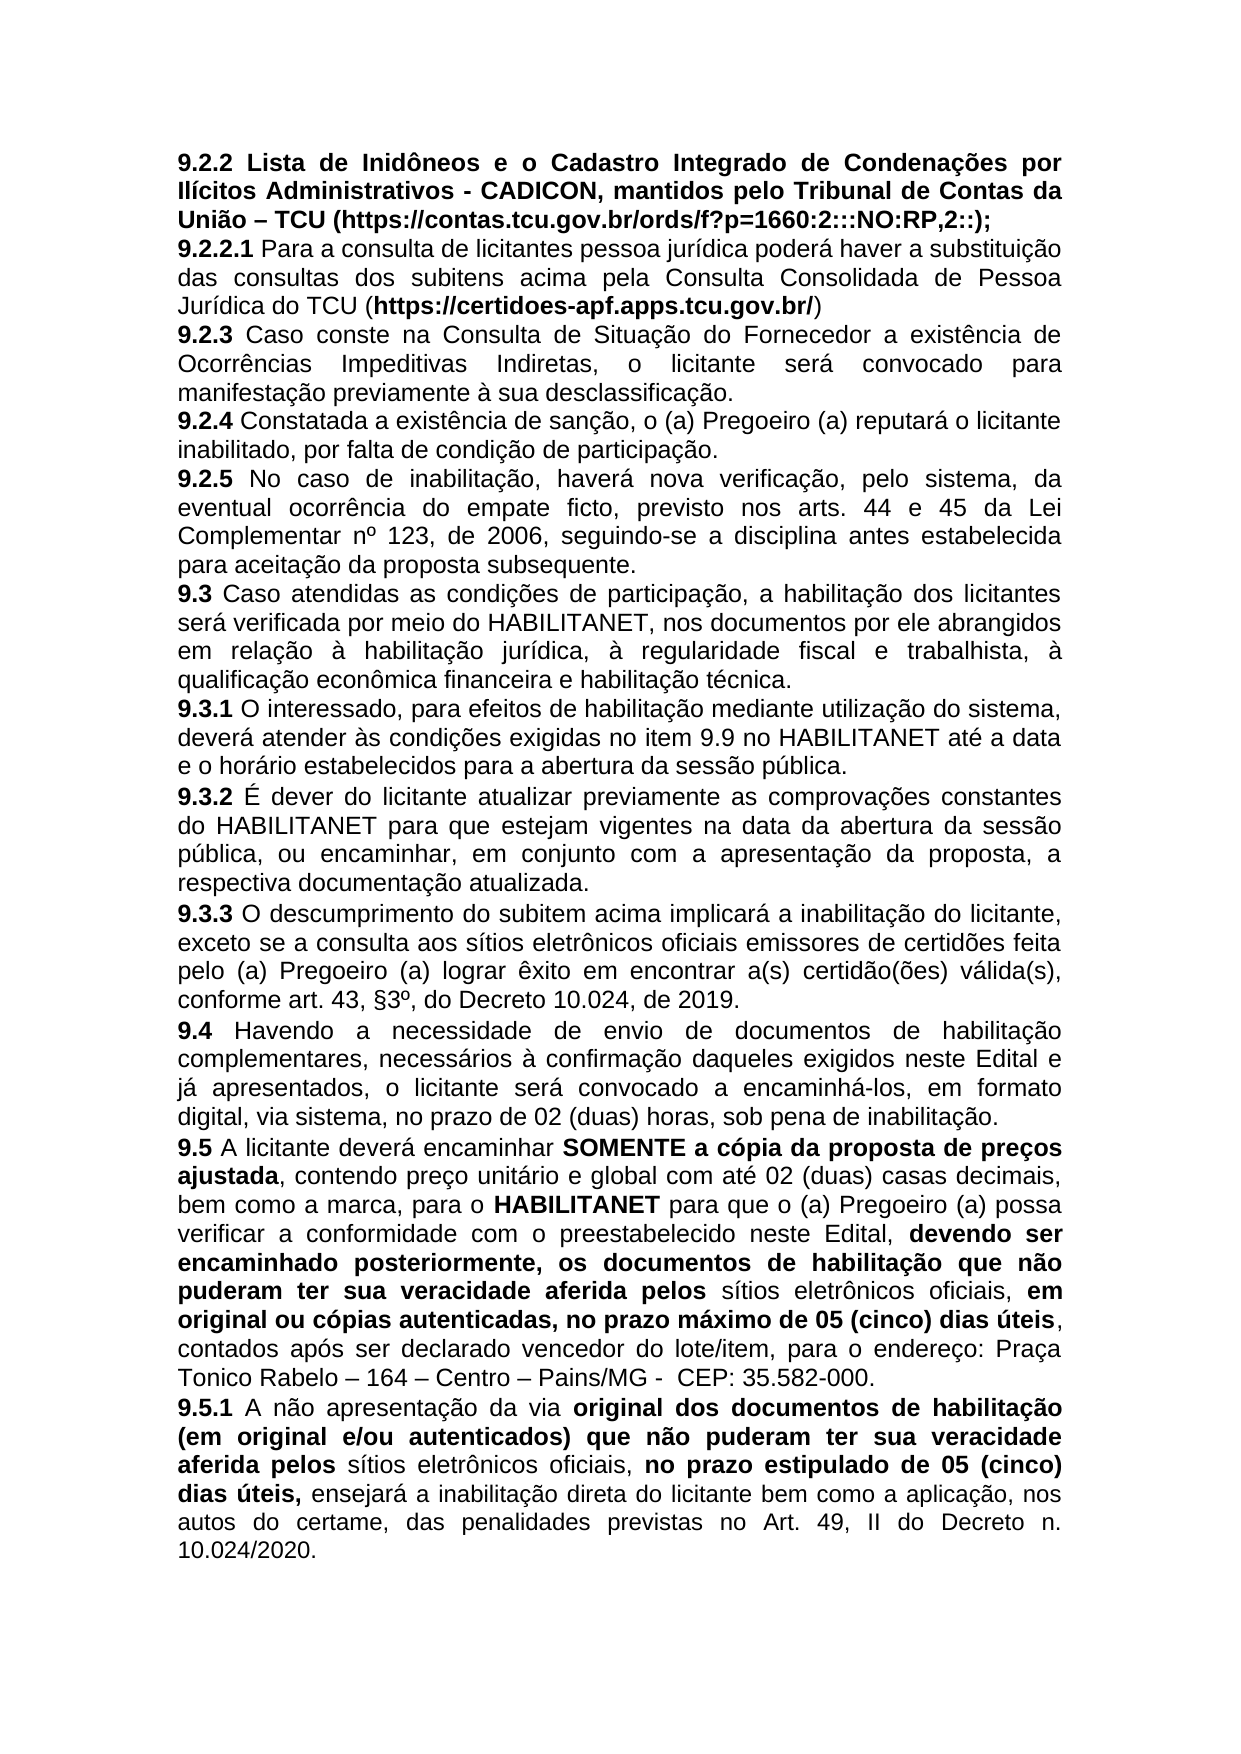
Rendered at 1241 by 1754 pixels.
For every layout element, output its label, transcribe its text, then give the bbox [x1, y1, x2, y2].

text 9.2.2 Lista de Inidôneos e o Cadastro Integrado de Condenações por Ilícitos Administrativos - CADICON, mantidos pelo Tribunal de Contas da União – TCU (https://contas.tcu.gov.br/ords/f?p=1660:2:::NO:RP,2::); [177, 148, 1063, 234]
text 9.5.1 A não apresentação da via original dos documentos de habilitação (em original e/ou autenticados) que não puderam ter sua veracidade aferida pelos sítios eletrônicos oficiais, no prazo estipulado de 05 (cinco) dias úteis, ensejará a inabilitação direta do licitante bem como a aplicação, nos autos do certame, das penalidades previstas no Art. 49, II do Decreto n. 10.024/2020. [177, 1393, 1063, 1563]
text 9.2.5 No caso de inabilitação, haverá nova verificação, pelo sistema, da eventual ocorrência do empate ficto, previsto nos arts. 44 e 45 da Lei Complementar nº 123, de 2006, seguindo-se a disciplina antes estabelecida para aceitação da proposta subsequente. [177, 464, 1063, 579]
text 9.3.3 O descumprimento do subitem acima implicará a inabilitação do licitante, exceto se a consulta aos sítios eletrônicos oficiais emissores de certidões feita pelo (a) Pregoeiro (a) lograr êxito em encontrar a(s) certidão(ões) válida(s), conforme art. 43, §3º, do Decreto 10.024, de 2019. [177, 899, 1063, 1014]
text 9.3 Caso atendidas as condições de participação, a habilitação dos licitantes será verificada por meio do HABILITANET, nos documentos por ele abrangidos em relação à habilitação jurídica, à regularidade fiscal e trabalhista, à qualificação econômica financeira e habilitação técnica. [177, 579, 1063, 694]
text 9.2.4 Constatada a existência de sanção, o (a) Pregoeiro (a) reputará o licitante inabilitado, por falta de condição de participação. [177, 406, 1063, 464]
text 9.4 Havendo a necessidade de envio de documentos de habilitação complementares, necessários à confirmação daqueles exigidos neste Edital e já apresentados, o licitante será convocado a encaminhá-los, em formato digital, via sistema, no prazo de 02 (duas) horas, sob pena de inabilitação. [177, 1016, 1063, 1131]
text 9.5 A licitante deverá encaminhar SOMENTE a cópia da proposta de preços ajustada, contendo preço unitário e global com até 02 (duas) casas decimais, bem como a marca, para o HABILITANET para que o (a) Pregoeiro (a) possa verificar a conformidade com o preestabelecido neste Edital, devendo ser encaminhado posteriormente, os documentos de habilitação que não puderam ter sua veracidade aferida pelos sítios eletrônicos oficiais, em original ou cópias autenticadas, no prazo máximo de 05 (cinco) dias úteis, contados após ser declarado vencedor do lote/item, para o endereço: Praça Tonico Rabelo – 164 – Centro – Pains/MG - CEP: 35.582-000. [177, 1133, 1063, 1391]
text 9.3.2 É dever do licitante atualizar previamente as comprovações constantes do HABILITANET para que estejam vigentes na data da abertura da sessão pública, ou encaminhar, em conjunto com a apresentação da proposta, a respectiva documentação atualizada. [177, 782, 1063, 897]
text 9.2.3 Caso conste na Consulta de Situação do Fornecedor a existência de Ocorrências Impeditivas Indiretas, o licitante será convocado para manifestação previamente à sua desclassificação. [177, 320, 1063, 406]
text 9.3.1 O interessado, para efeitos de habilitação mediante utilização do sistema, deverá atender às condições exigidas no item 9.9 no HABILITANET até a data e o horário estabelecidos para a abertura da sessão pública. [177, 694, 1063, 780]
text 9.2.2.1 Para a consulta de licitantes pessoa jurídica poderá haver a substituição das consultas dos subitens acima pela Consulta Consolidada de Pessoa Jurídica do TCU (https://certidoes-apf.apps.tcu.gov.br/) [177, 234, 1063, 320]
